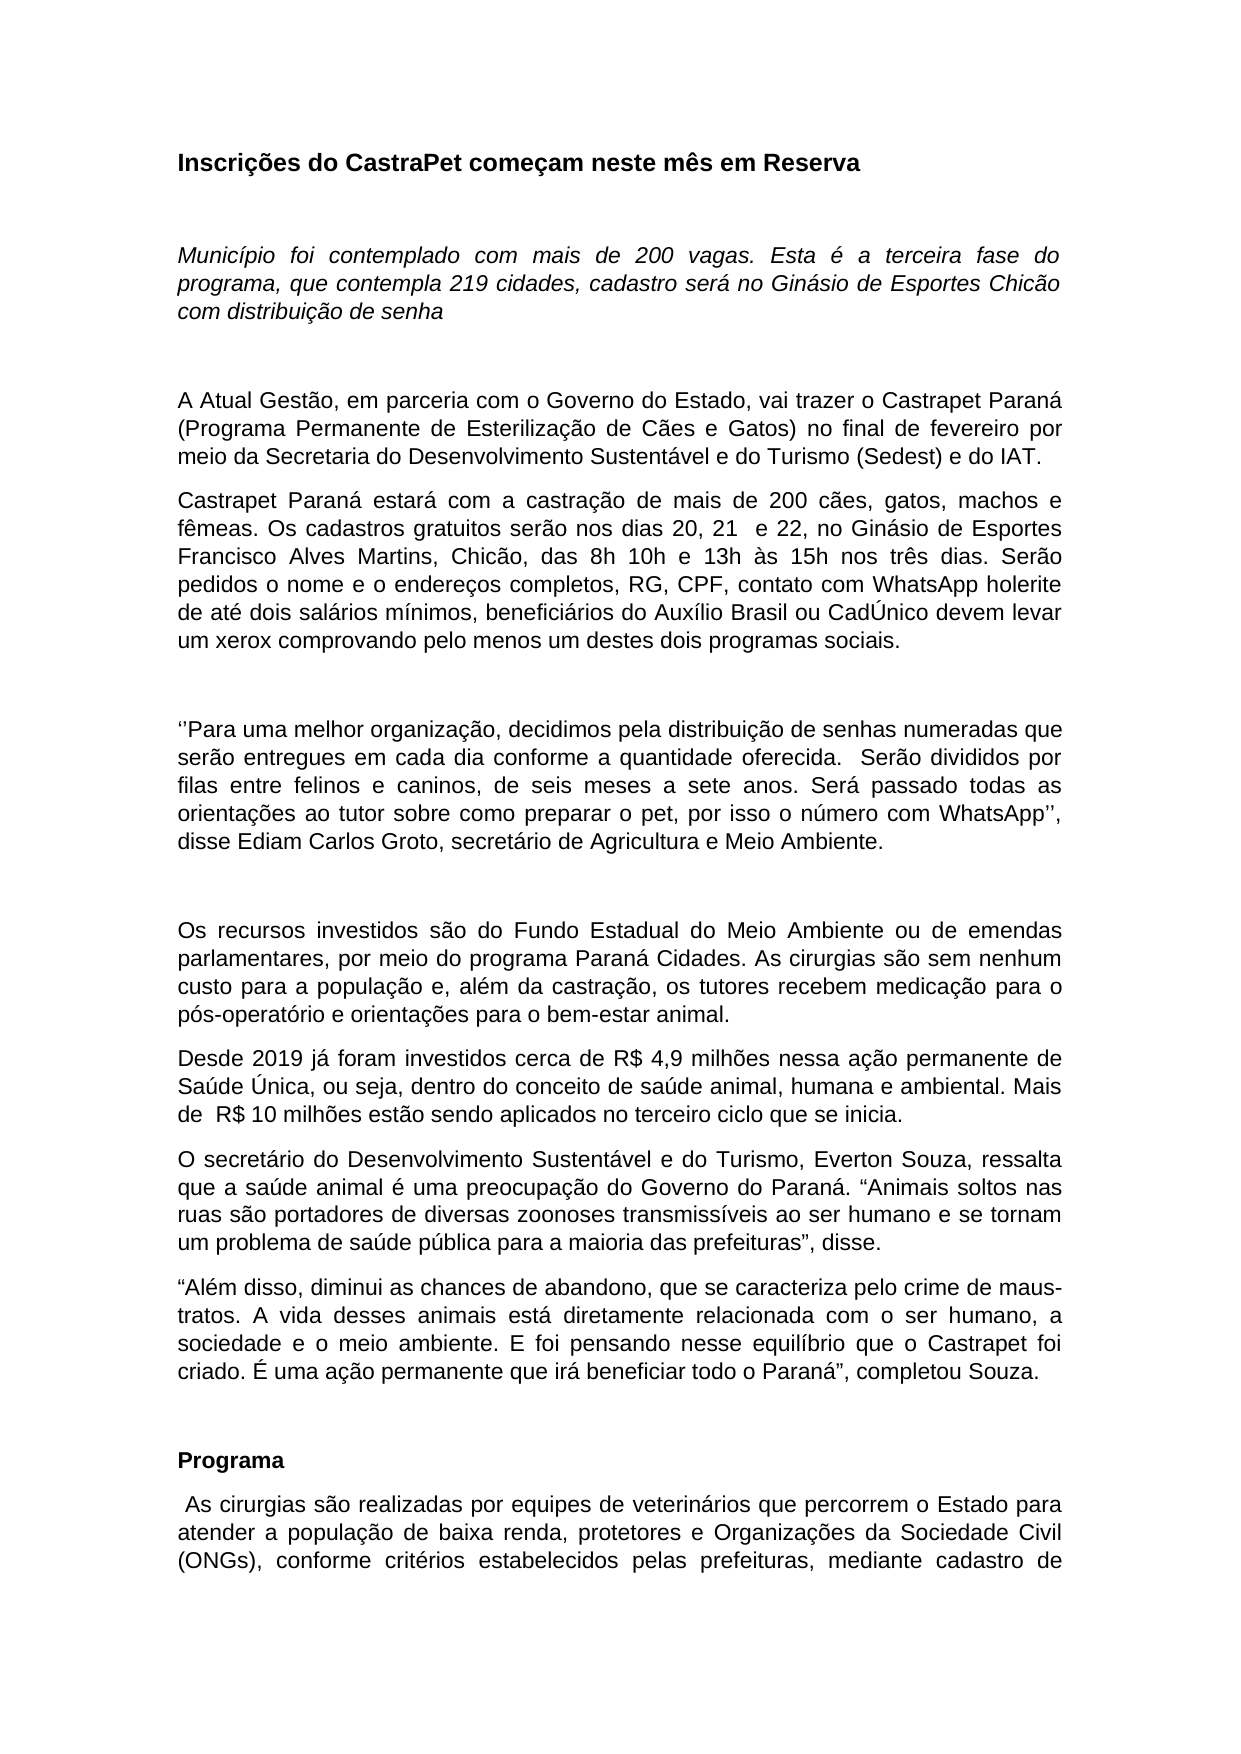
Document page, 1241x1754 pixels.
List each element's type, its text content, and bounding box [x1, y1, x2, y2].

text Os recursos investidos são do Fundo Estadual do Meio Ambiente ou de emendas parlamentares, por meio do programa Paraná Cidades. As cirurgias são sem nenhum custo para a população e, além da castração, os tutores recebem medicação para o pós-operatório e orientações para o bem-estar animal. [177, 917, 1063, 1027]
text A Atual Gestão, em parceria com o Governo do Estado, vai trazer o Castrapet Paraná (Programa Permanente de Esterilização de Cães e Gatos) no final de fevereiro por meio da Secretaria do Desenvolvimento Sustentável e do Turismo (Sedest) e do IAT. [177, 387, 1063, 469]
text Município foi contemplado com mais de 200 vagas. Esta é a terceira fase do programa, que contempla 219 cidades, cadastro será no Ginásio de Esportes Chicão com distribuição de senha [177, 242, 1063, 324]
text Programa [177, 1447, 1063, 1473]
text O secretário do Desenvolvimento Sustentável e do Turismo, Everton Souza, ressalta que a saúde animal é uma preocupação do Governo do Paraná. “Animais soltos nas ruas são portadores de diversas zoonoses transmissíveis ao ser humano e se tornam um problema de saúde pública para a maioria das prefeituras”, disse. [177, 1146, 1063, 1256]
text Desde 2019 já foram investidos cerca de R$ 4,9 milhões nessa ação permanente de Saúde Única, ou seja, dentro do conceito de saúde animal, humana e ambiental. Mais de R$ 10 milhões estão sendo aplicados no terceiro ciclo que se inicia. [177, 1045, 1063, 1127]
text Castrapet Paraná estará com a castração de mais de 200 cães, gatos, machos e fêmeas. Os cadastros gratuitos serão nos dias 20, 21 e 22, no Ginásio de Esportes Francisco Alves Martins, Chicão, das 8h 10h e 13h às 15h nos três dias. Serão pedidos o nome e o endereços completos, RG, CPF, contato com WhatsApp holerite de até dois salários mínimos, beneficiários do Auxílio Brasil ou CadÚnico devem levar um xerox comprovando pelo menos um destes dois programas sociais. [177, 487, 1063, 653]
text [177, 1491, 1063, 1573]
text ‘’Para uma melhor organização, decidimos pela distribuição de senhas numeradas que serão entregues em cada dia conforme a quantidade oferecida. Serão divididos por filas entre felinos e caninos, de seis meses a sete anos. Será passado todas as orientações ao tutor sobre como preparar o pet, por isso o número com WhatsApp’’, disse Ediam Carlos Groto, secretário de Agricultura e Meio Ambiente. [177, 716, 1063, 854]
text “Além disso, diminui as chances de abandono, que se caracteriza pelo crime de maus-tratos. A vida desses animais está diretamente relacionada com o ser humano, a sociedade e o meio ambiente. E foi pensando nesse equilíbrio que o Castrapet foi criado. É uma ação permanente que irá beneficiar todo o Paraná”, completou Souza. [177, 1274, 1063, 1384]
text Inscrições do CastraPet começam neste mês em Reserva [177, 148, 1063, 176]
